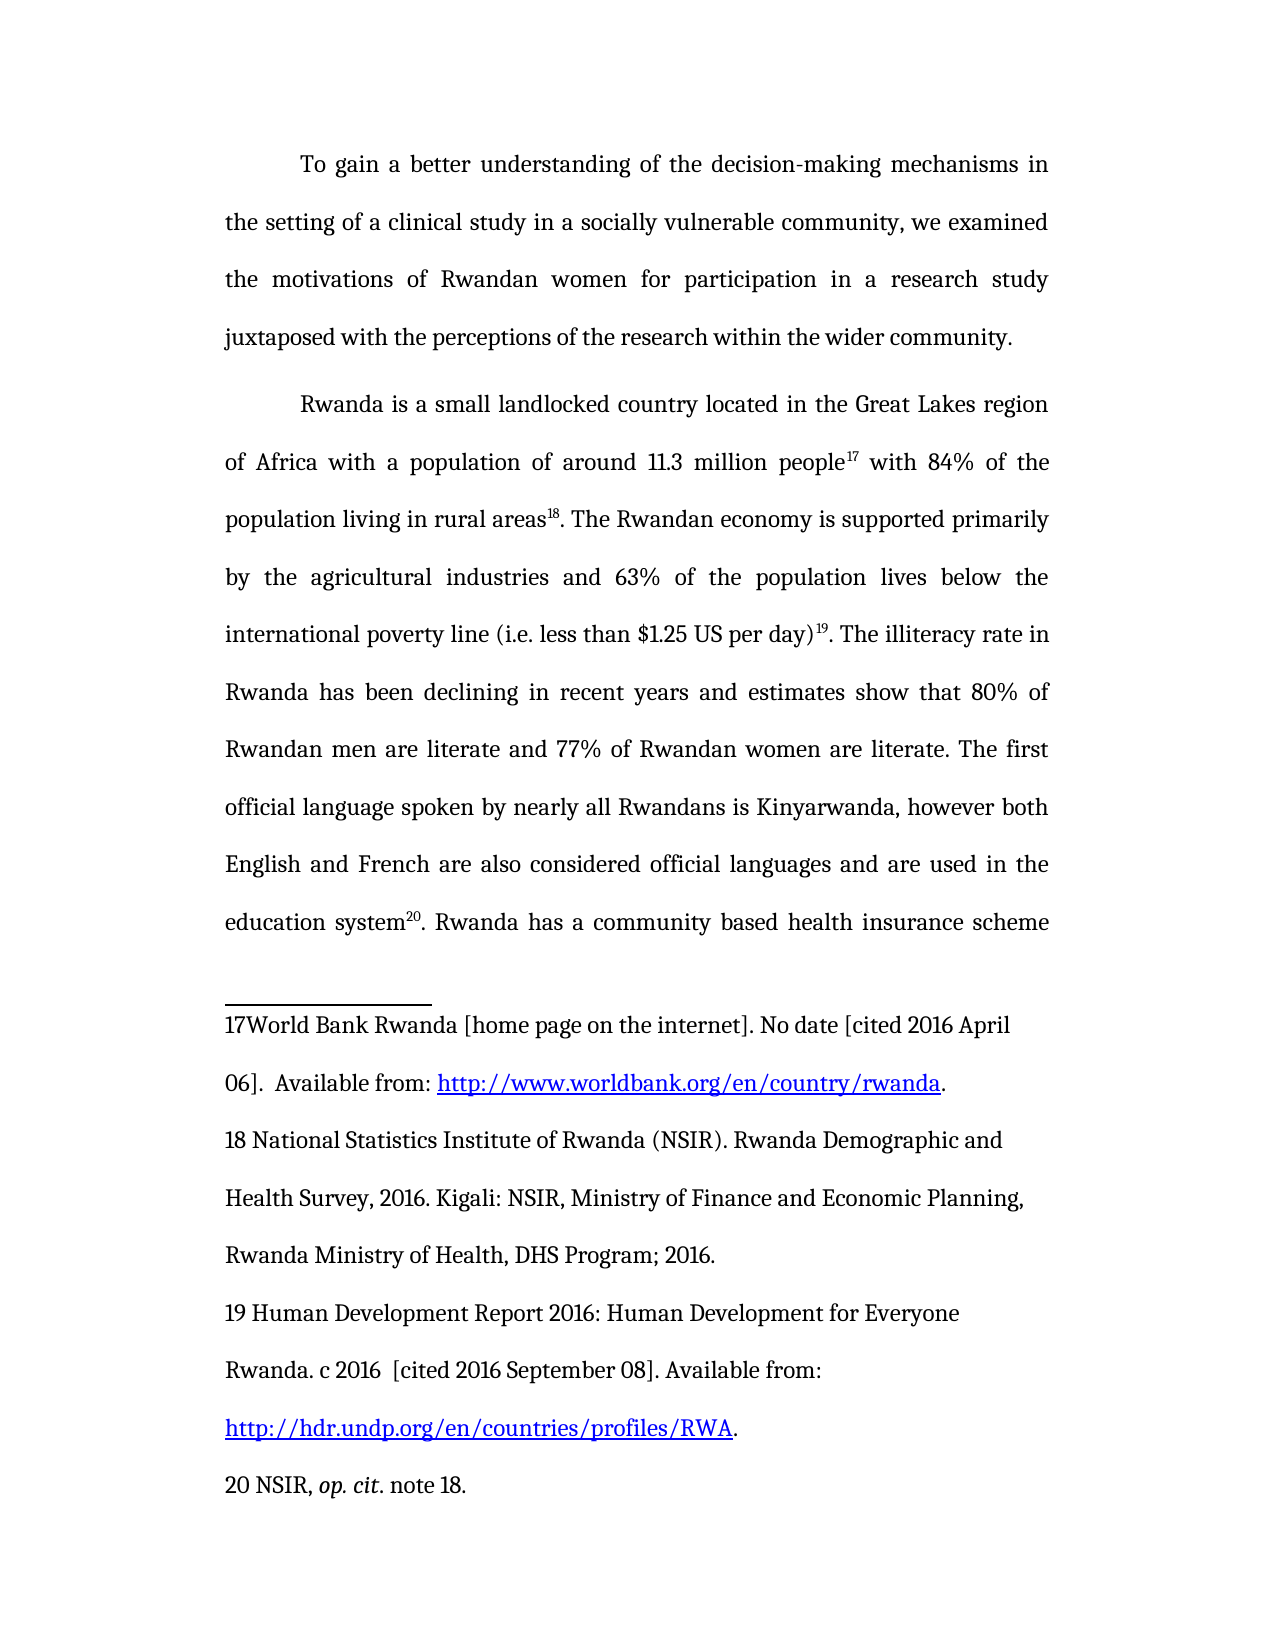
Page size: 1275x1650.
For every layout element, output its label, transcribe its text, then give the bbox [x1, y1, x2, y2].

text Rwanda is a small landlocked country located in the Great Lakes region of Africa with a population of around 11.3 million people with 84% of the population living in rural areas. The Rwandan economy is supported primarily by the agricultural industries and 63% of the population lives below the international poverty line (i.e. less than $1.25 US per day). The illiteracy rate in Rwanda has been declining in recent years and estimates show that 80% of Rwandan men are literate and 77% of Rwandan women are literate. The first official language spoken by nearly all Rwandans is Kinyarwanda, however both English and French are also considered official languages and are used in the education system. Rwanda has a community based health insurance scheme that provides basic health coverage to 80.9% of the population for an annual premium of about $5 US per family member. [225, 390, 1050, 937]
text To gain a better understanding of the decision-making mechanisms in the setting of a clinical study in a socially vulnerable community, we examined the motivations of Rwandan women for participation in a research study juxtaposed with the perceptions of the research within the wider community. [225, 150, 1050, 351]
